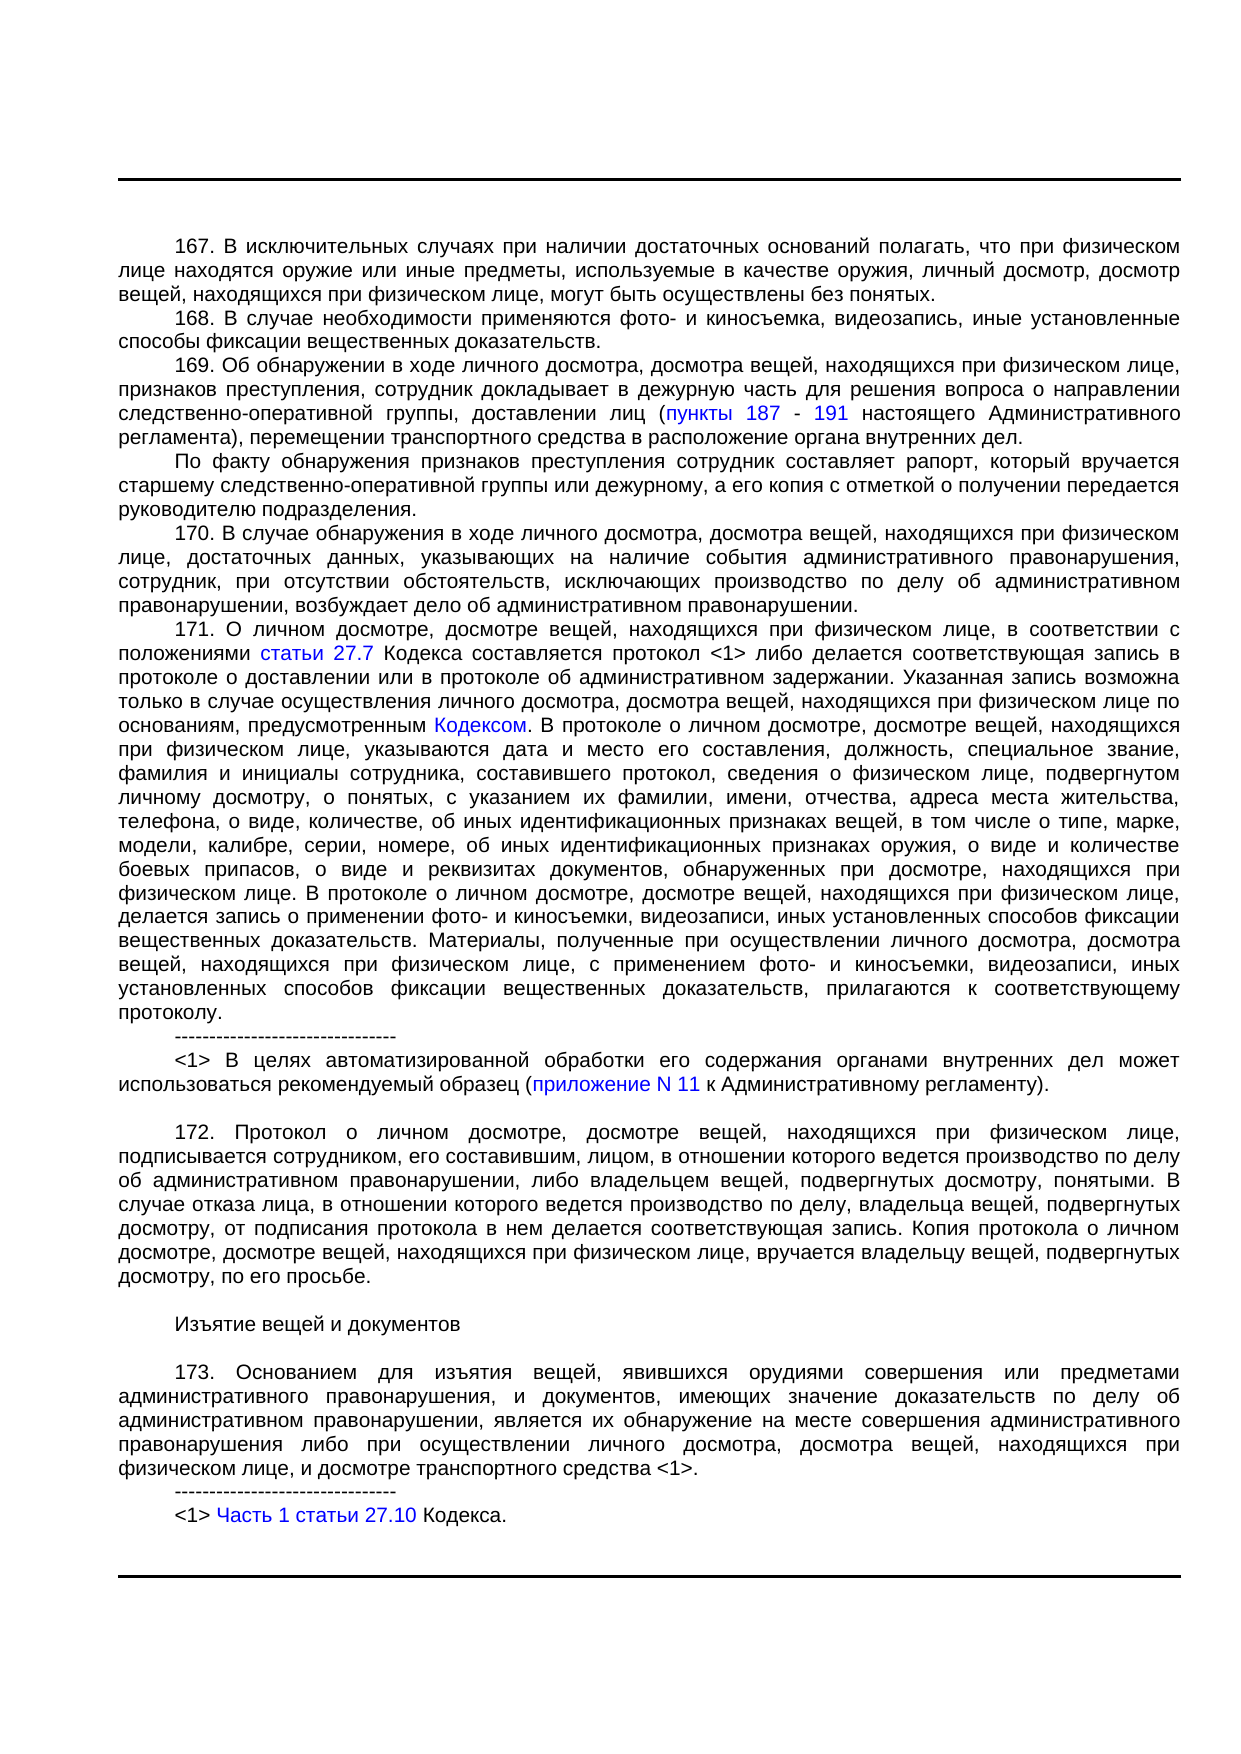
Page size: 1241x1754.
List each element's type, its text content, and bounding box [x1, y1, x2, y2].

text 169. Об обнаружении в ходе личного досмотра, досмотра вещей, находящихся при физическом лице, признаков преступления, сотрудник докладывает в дежурную часть для решения вопроса о направлении следственно-оперативной группы, доставлении лиц (пункты 187 - 191 настоящего Административного регламента), перемещении транспортного средства в расположение органа внутренних дел. [118, 353, 1181, 449]
text 173. Основанием для изъятия вещей, явившихся орудиями совершения или предметами административного правонарушения, и документов, имеющих значение доказательств по делу об административном правонарушении, является их обнаружение на месте совершения административного правонарушения либо при осуществлении личного досмотра, досмотра вещей, находящихся при физическом лице, и досмотре транспортного средства <1>. [118, 1359, 1181, 1479]
text 168. В случае необходимости применяются фото- и киносъемка, видеозапись, иные установленные способы фиксации вещественных доказательств. [118, 305, 1181, 353]
text Изъятие вещей и документов [118, 1312, 1181, 1336]
text <1> В целях автоматизированной обработки его содержания органами внутренних дел может использоваться рекомендуемый образец (приложение N 11 к Административному регламенту). [118, 1048, 1181, 1096]
text <1> Часть 1 статьи 27.10 Кодекса. [118, 1503, 1181, 1527]
text По факту обнаружения признаков преступления сотрудник составляет рапорт, который вручается старшему следственно-оперативной группы или дежурному, а его копия с отметкой о получении передается руководителю подразделения. [118, 449, 1181, 521]
text 171. О личном досмотре, досмотре вещей, находящихся при физическом лице, в соответствии с положениями статьи 27.7 Кодекса составляется протокол <1> либо делается соответствующая запись в протоколе о доставлении или в протоколе об административном задержании. Указанная запись возможна только в случае осуществления личного досмотра, досмотра вещей, находящихся при физическом лице по основаниям, предусмотренным Кодексом. В протоколе о личном досмотре, досмотре вещей, находящихся при физическом лице, указываются дата и место его составления, должность, специальное звание, фамилия и инициалы сотрудника, составившего протокол, сведения о физическом лице, подвергнутом личному досмотру, о понятых, с указанием их фамилии, имени, отчества, адреса места жительства, телефона, о виде, количестве, об иных идентификационных признаках вещей, в том числе о типе, марке, модели, калибре, серии, номере, об иных идентификационных признаках оружия, о виде и количестве боевых припасов, о виде и реквизитах документов, обнаруженных при досмотре, находящихся при физическом лице. В протоколе о личном досмотре, досмотре вещей, находящихся при физическом лице, делается запись о применении фото- и киносъемки, видеозаписи, иных установленных способов фиксации вещественных доказательств. Материалы, полученные при осуществлении личного досмотра, досмотра вещей, находящихся при физическом лице, с применением фото- и киносъемки, видеозаписи, иных установленных способов фиксации вещественных доказательств, прилагаются к соответствующему протоколу. [118, 617, 1181, 1024]
text -------------------------------- [118, 1024, 1181, 1048]
text 172. Протокол о личном досмотре, досмотре вещей, находящихся при физическом лице, подписывается сотрудником, его составившим, лицом, в отношении которого ведется производство по делу об административном правонарушении, либо владельцем вещей, подвергнутых досмотру, понятыми. В случае отказа лица, в отношении которого ведется производство по делу, владельца вещей, подвергнутых досмотру, от подписания протокола в нем делается соответствующая запись. Копия протокола о личном досмотре, досмотре вещей, находящихся при физическом лице, вручается владельцу вещей, подвергнутых досмотру, по его просьбе. [118, 1120, 1181, 1288]
text 170. В случае обнаружения в ходе личного досмотра, досмотра вещей, находящихся при физическом лице, достаточных данных, указывающих на наличие события административного правонарушения, сотрудник, при отсутствии обстоятельств, исключающих производство по делу об административном правонарушении, возбуждает дело об административном правонарушении. [118, 521, 1181, 617]
text -------------------------------- [118, 1479, 1181, 1503]
text 167. В исключительных случаях при наличии достаточных оснований полагать, что при физическом лице находятся оружие или иные предметы, используемые в качестве оружия, личный досмотр, досмотр вещей, находящихся при физическом лице, могут быть осуществлены без понятых. [118, 233, 1181, 305]
